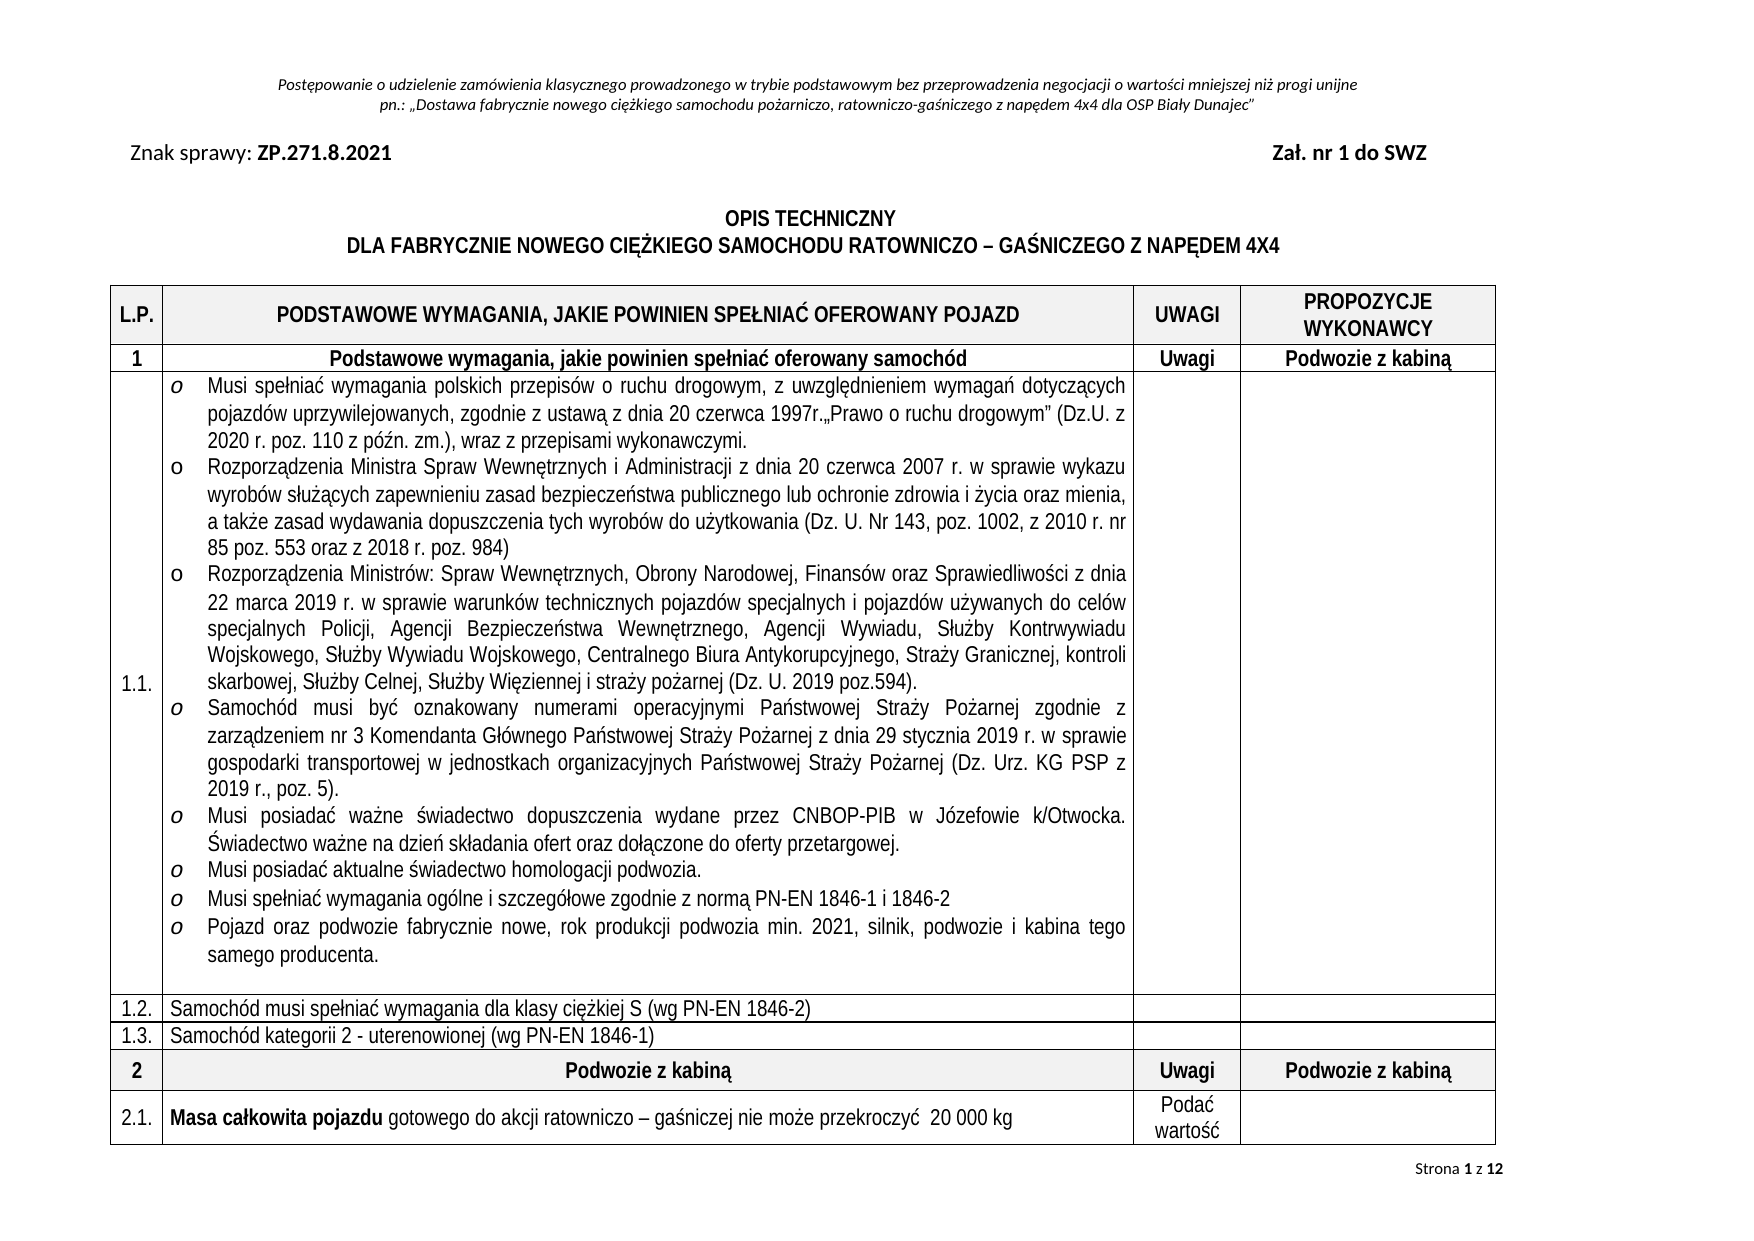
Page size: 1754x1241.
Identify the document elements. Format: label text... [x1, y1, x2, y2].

table_cell [1134, 995, 1240, 1021]
table_cell Podwozie z kabiną [1241, 345, 1495, 371]
table_header UWAGI [1134, 286, 1240, 343]
table_cell 1.1. [111, 372, 162, 994]
table_cell Musi spełniać wymagania polskich przepisów o ruchu drogowym, z uwzględnieniem wymagań dotyczących pojazdów uprzywilejowanych, zgodnie z ustawą z dnia 20 czerwca 1997r.„Prawo o ruchu drogowym” (Dz.U. z 2020 r. poz. 110 z późn. zm.), wraz z przepisami wykonawczymi. Rozporządzenia Ministra Spraw Wewnętrznych i Administracji z dnia 20 czerwca 2007 r. w sprawie wykazu wyrobów służących zapewnieniu zasad bezpieczeństwa publicznego lub ochronie zdrowia i życia oraz mienia, a także zasad wydawania dopuszczenia tych wyrobów do użytkowania (Dz. U. Nr 143, poz. 1002, z 2010 r. nr 85 poz. 553 oraz z 2018 r. poz. 984) Rozporządzenia Ministrów: Spraw Wewnętrznych, Obrony Narodowej, Finansów oraz Sprawiedliwości z dnia 22 marca 2019 r. w sprawie warunków technicznych pojazdów specjalnych i pojazdów używanych do celów specjalnych Policji, Agencji Bezpieczeństwa Wewnętrznego, Agencji Wywiadu, Służby Kontrwywiadu Wojskowego, Służby Wywiadu Wojskowego, Centralnego Biura Antykorupcyjnego, Straży Granicznej, kontroli skarbowej, Służby Celnej, Służby Więziennej i straży pożarnej (Dz. U. 2019 poz.594). Samochód musi być oznakowany numerami operacyjnymi Państwowej Straży Pożarnej zgodnie z zarządzeniem nr 3 Komendanta Głównego Państwowej Straży Pożarnej z dnia 29 stycznia 2019 r. w sprawie gospodarki transportowej w jednostkach organizacyjnych Państwowej Straży Pożarnej (Dz. Urz. KG PSP z 2019 r., poz. 5). Musi posiadać ważne świadectwo dopuszczenia wydane przez CNBOP-PIB w Józefowie k/Otwocka. Świadectwo ważne na dzień składania ofert oraz dołączone do oferty przetargowej. Musi posiadać aktualne świadectwo homologacji podwozia. Musi spełniać wymagania ogólne i szczegółowe zgodnie z normą PN-EN 1846-1 i 1846-2 Pojazd oraz podwozie fabrycznie nowe, rok produkcji podwozia min. 2021, silnik, podwozie i kabina tego samego producenta. [163, 372, 1133, 994]
table_cell 1 [111, 345, 162, 371]
table_cell Uwagi [1134, 1050, 1240, 1090]
table_cell Uwagi [1134, 345, 1240, 371]
table_cell [1134, 372, 1240, 994]
table_cell Masa całkowita pojazdu gotowego do akcji ratowniczo – gaśniczej nie może przekroczyć 20 000 kg [163, 1091, 1133, 1144]
table_cell [1134, 1023, 1240, 1049]
table_cell Samochód musi spełniać wymagania dla klasy ciężkiej S (wg PN-EN 1846-2) [163, 995, 1133, 1021]
table_header PROPOZYCJE WYKONAWCY [1241, 286, 1495, 343]
table_cell [1241, 995, 1495, 1021]
table_cell [1241, 372, 1495, 994]
table_cell 2 [111, 1050, 162, 1090]
text DLA FABRYCZNIE NOWEGO CIĘŻKIEGO SAMOCHODU RATOWNICZO – GAŚNICZEGO Z NAPĘDEM 4X4 [118, 232, 1503, 258]
table_cell [1241, 1091, 1495, 1144]
table_cell Podstawowe wymagania, jakie powinien spełniać oferowany samochód [163, 345, 1133, 371]
table_cell Podać wartość [1134, 1091, 1240, 1144]
table_cell 1.3. [111, 1023, 162, 1049]
text Znak sprawy: ZP.271.8.2021 Zał. nr 1 do SWZ [130, 138, 1503, 167]
table_header L.P. [111, 286, 162, 343]
table_cell Podwozie z kabiną [1241, 1050, 1495, 1090]
table_cell 2.1. [111, 1091, 162, 1144]
table_cell Podwozie z kabiną [163, 1050, 1133, 1090]
table_cell [1241, 1023, 1495, 1049]
table_cell 1.2. [111, 995, 162, 1021]
text OPIS TECHNICZNY [118, 205, 1503, 232]
table_cell Samochód kategorii 2 - uterenowionej (wg PN-EN 1846-1) [163, 1023, 1133, 1049]
table_header PODSTAWOWE WYMAGANIA, JAKIE POWINIEN SPEŁNIAĆ OFEROWANY POJAZD [163, 286, 1133, 343]
